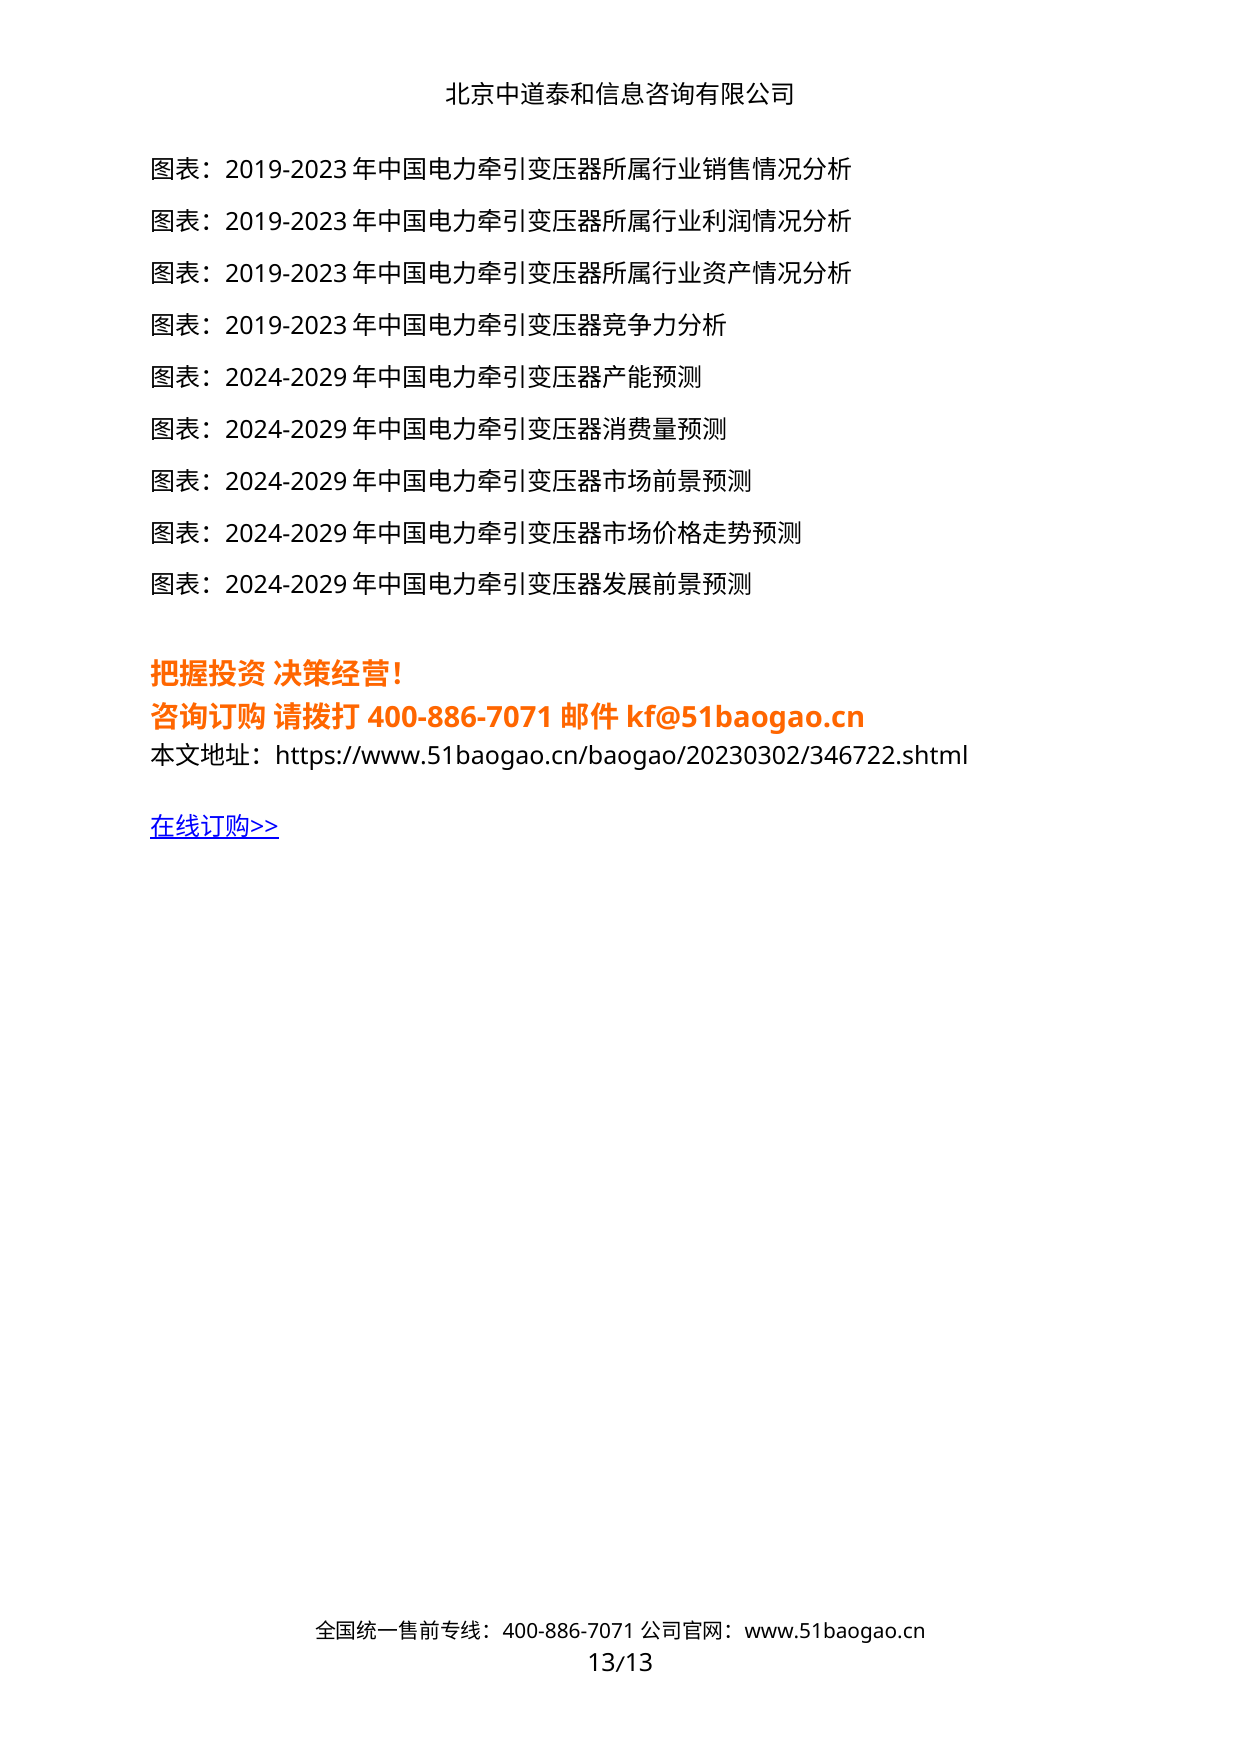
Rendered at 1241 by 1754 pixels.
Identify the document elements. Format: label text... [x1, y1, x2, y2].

text 图表：2024-2029年中国电力牵引变压器市场价格走势预测 [150, 513, 1090, 549]
text 图表：2019-2023年中国电力牵引变压器所属行业销售情况分析 [150, 150, 1090, 186]
text 图表：2019-2023年中国电力牵引变压器所属行业资产情况分析 [150, 254, 1090, 290]
text 图表：2024-2029年中国电力牵引变压器产能预测 [150, 357, 1090, 394]
text 在线订购>> [150, 772, 1090, 842]
text 图表：2024-2029年中国电力牵引变压器市场前景预测 [150, 461, 1090, 497]
text 把握投资 决策经营！咨询订购 请拨打 400-886-7071 邮件 kf@51baogao.cn本文地址：https://www.51baogao.cn/baogao/20230302/346722.shtml [150, 617, 1090, 772]
text 图表：2019-2023年中国电力牵引变压器所属行业利润情况分析 [150, 202, 1090, 238]
text 图表：2019-2023年中国电力牵引变压器竞争力分析 [150, 306, 1090, 342]
text 图表：2024-2029年中国电力牵引变压器发展前景预测 [150, 565, 1090, 601]
text 图表：2024-2029年中国电力牵引变压器消费量预测 [150, 409, 1090, 446]
